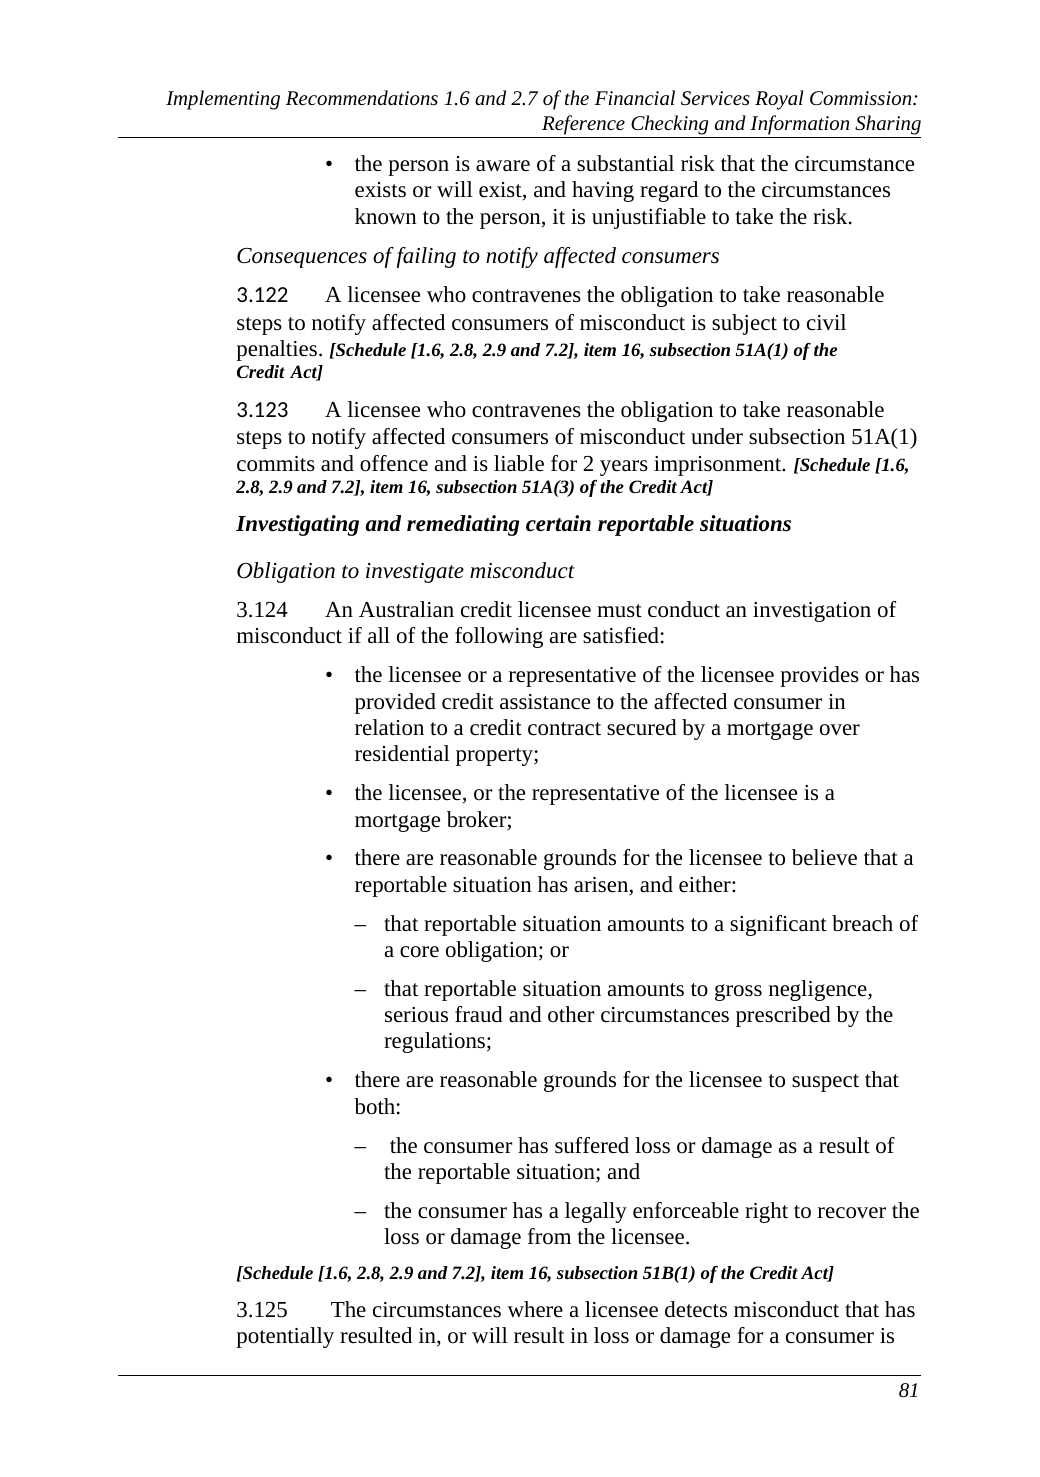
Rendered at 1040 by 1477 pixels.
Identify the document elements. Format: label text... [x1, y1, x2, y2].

list the consumer has suffered loss or damage as a result of the reportable situation; and [354, 1132, 921, 1184]
text that reportable situation amounts to a significant breach of a core obligation; or [354, 910, 921, 962]
list A licensee who contravenes the obligation to take reasonable steps to notify affected consumers of misconduct under subsection 51A(1) commits and offence and is liable for 2 years imprisonment. [Schedule [1.6, 2.8, 2.9 and 7.2], item 16, subsection 51A(3) of the Credit Act] [236, 395, 921, 498]
subtitle Obligation to investigate misconduct [236, 557, 921, 584]
text that reportable situation amounts to gross negligence, serious fraud and other circumstances prescribed by the regulations; [354, 975, 921, 1054]
text the person is aware of a substantial risk that the circumstance exists or will exist, and having regard to the circumstances known to the person, it is unjustifiable to take the risk. [325, 150, 921, 229]
text there are reasonable grounds for the licensee to suspect that both: [325, 1066, 921, 1119]
list the consumer has a legally enforceable right to recover the loss or damage from the licensee. [354, 1197, 921, 1249]
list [236, 1296, 921, 1349]
subtitle Consequences of failing to notify affected consumers [236, 242, 921, 268]
text the licensee or a representative of the licensee provides or has provided credit assistance to the affected consumer in relation to a credit contract secured by a mortgage over residential property; [325, 661, 921, 767]
list [Schedule [1.6, 2.8, 2.9 and 7.2], item 16, subsection 51B(1) of the Credit Act] [236, 1262, 921, 1284]
subtitle Investigating and remediating certain reportable situations [236, 510, 921, 536]
list An Australian credit licensee must conduct an investigation of misconduct if all of the following are satisfied: [236, 596, 921, 649]
text there are reasonable grounds for the licensee to believe that a reportable situation has arisen, and either: [325, 844, 921, 897]
text the licensee, or the representative of the licensee is a mortgage broker; [325, 779, 921, 832]
list A licensee who contravenes the obligation to take reasonable steps to notify affected consumers of misconduct is subject to civil penalties. [Schedule [1.6, 2.8, 2.9 and 7.2], item 16, subsection 51A(1) of the Credit Act] [236, 281, 921, 383]
